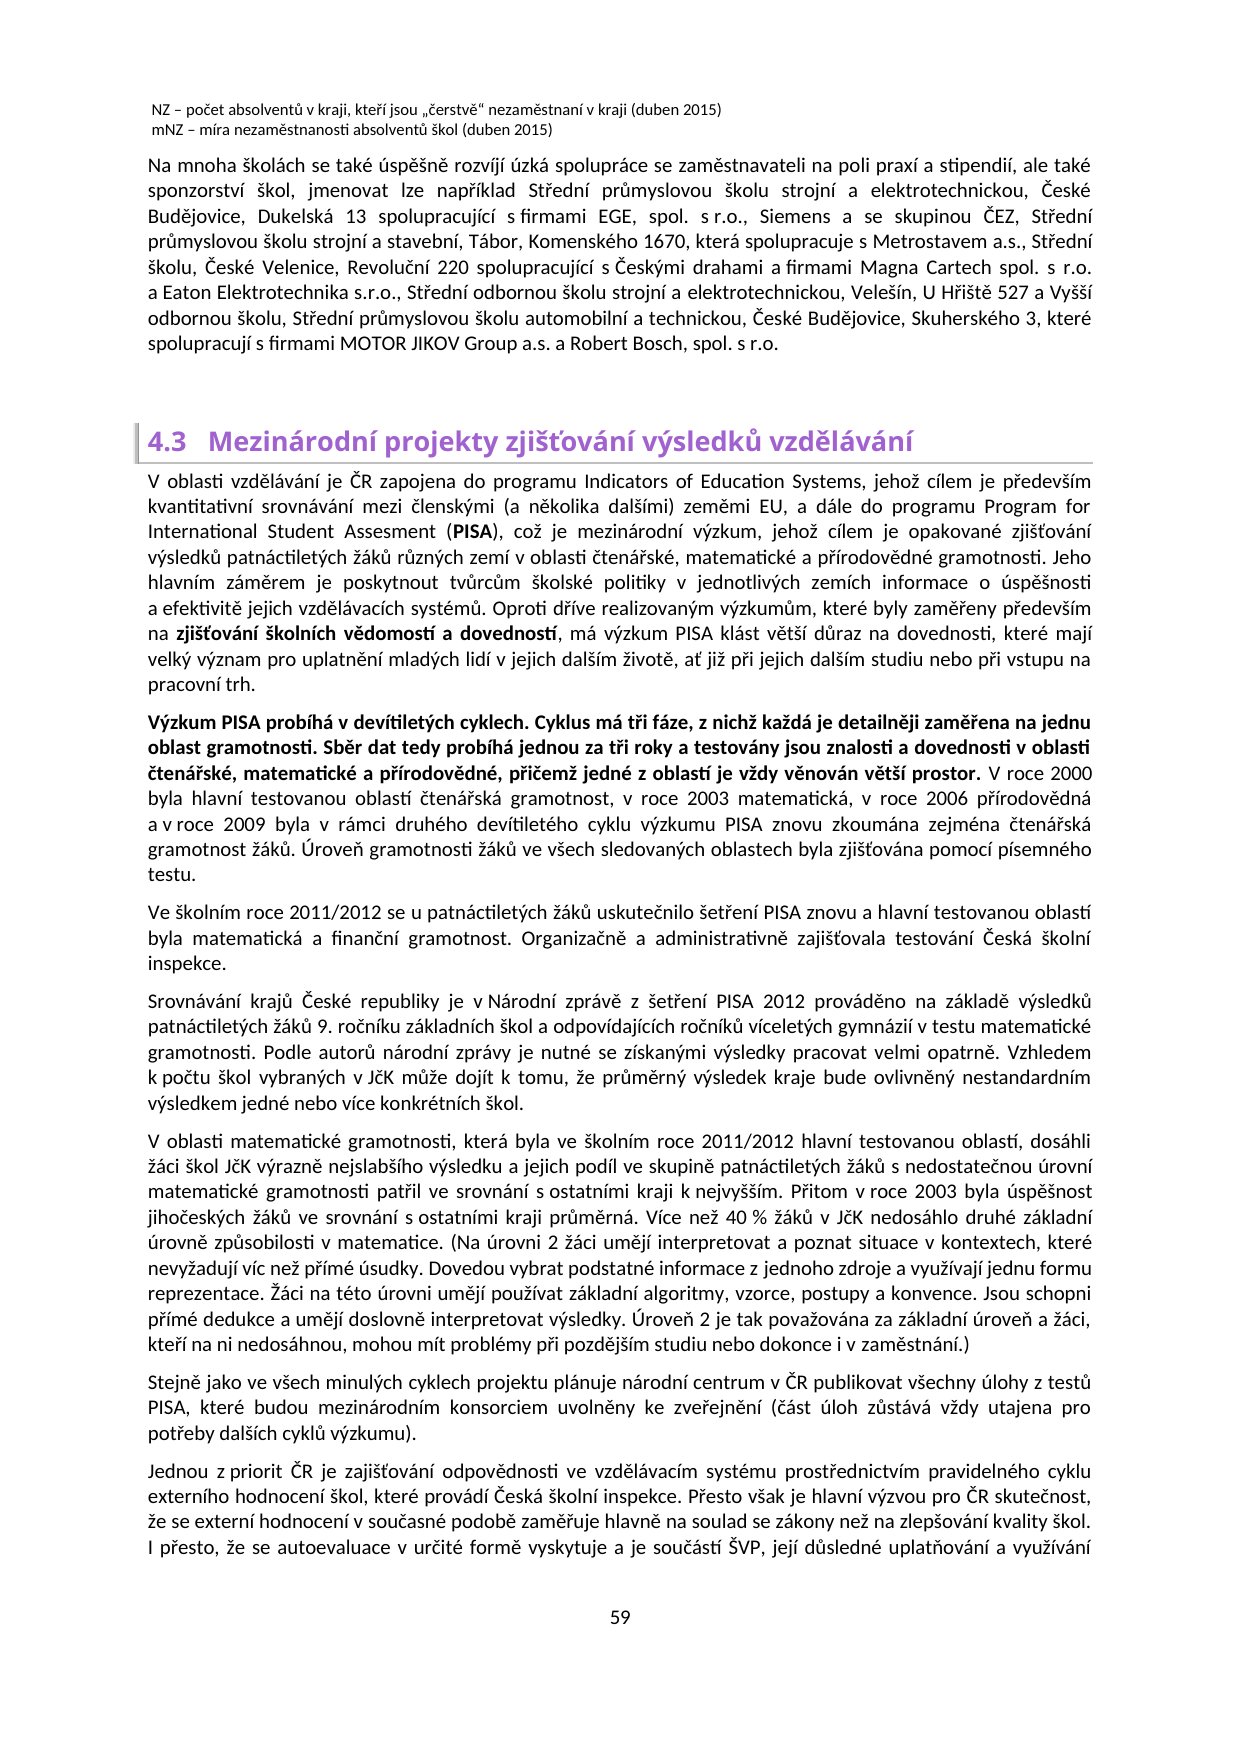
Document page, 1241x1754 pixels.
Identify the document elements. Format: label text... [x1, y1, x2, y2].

text NZ – počet absolventů v kraji, kteří jsou „čerstvě“ nezaměstnaní v kraji (duben 2015) [148, 99, 1093, 119]
text Výzkum PISA probíhá v devítiletých cyklech. Cyklus má tři fáze, z nichž každá je detailněji zaměřena na jednu oblast gramotnosti. Sběr dat tedy probíhá jednou za tři roky a testovány jsou znalosti a dovednosti v oblasti čtenářské, matematické a přírodovědné, přičemž jedné z oblastí je vždy věnován větší prostor. V roce 2000 byla hlavní testovanou oblastí čtenářská gramotnost, v roce 2003 matematická, v roce 2006 přírodovědná a v roce 2009 byla v rámci druhého devítiletého cyklu výzkumu PISA znovu zkoumána zejména čtenářská gramotnost žáků. Úroveň gramotnosti žáků ve všech sledovaných oblastech byla zjišťována pomocí písemného testu. [148, 709, 1093, 887]
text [148, 1458, 1093, 1559]
text Srovnávání krajů České republiky je v Národní zprávě z šetření PISA 2012 prováděno na základě výsledků patnáctiletých žáků 9. ročníku základních škol a odpovídajících ročníků víceletých gymnázií v testu matematické gramotnosti. Podle autorů národní zprávy je nutné se získanými výsledky pracovat velmi opatrně. Vzhledem k počtu škol vybraných v JčK může dojít k tomu, že průměrný výsledek kraje bude ovlivněný nestandardním výsledkem jedné nebo více konkrétních škol. [148, 988, 1093, 1115]
text Ve školním roce 2011/2012 se u patnáctiletých žáků uskutečnilo šetření PISA znovu a hlavní testovanou oblastí byla matematická a finanční gramotnost. Organizačně a administrativně zajišťovala testování Česká školní inspekce. [148, 899, 1093, 976]
text V oblasti matematické gramotnosti, která byla ve školním roce 2011/2012 hlavní testovanou oblastí, dosáhli žáci škol JčK výrazně nejslabšího výsledku a jejich podíl ve skupině patnáctiletých žáků s nedostatečnou úrovní matematické gramotnosti patřil ve srovnání s ostatními kraji k nejvyšším. Přitom v roce 2003 byla úspěšnost jihočeských žáků ve srovnání s ostatními kraji průměrná. Více než 40 % žáků v JčK nedosáhlo druhé základní úrovně způsobilosti v matematice. (Na úrovni 2 žáci umějí interpretovat a poznat situace v kontextech, které nevyžadují víc než přímé úsudky. Dovedou vybrat podstatné informace z jednoho zdroje a využívají jednu formu reprezentace. Žáci na této úrovni umějí používat základní algoritmy, vzorce, postupy a konvence. Jsou schopni přímé dedukce a umějí doslovně interpretovat výsledky. Úroveň 2 je tak považována za základní úroveň a žáci, kteří na ni nedosáhnou, mohou mít problémy při pozdějším studiu nebo dokonce i v zaměstnání.) [148, 1128, 1093, 1357]
subtitle Mezinárodní projekty zjišťování výsledků vzdělávání [139, 423, 1093, 462]
text Na mnoha školách se také úspěšně rozvíjí úzká spolupráce se zaměstnavateli na poli praxí a stipendií, ale také sponzorství škol, jmenovat lze například Střední průmyslovou školu strojní a elektrotechnickou, České Budějovice, Dukelská 13 spolupracující s firmami EGE, spol. s r.o., Siemens a se skupinou ČEZ, Střední průmyslovou školu strojní a stavební, Tábor, Komenského 1670, která spolupracuje s Metrostavem a.s., Střední školu, České Velenice, Revoluční 220 spolupracující s Českými drahami a firmami Magna Cartech spol. s r.o. a Eaton Elektrotechnika s.r.o., Střední odbornou školu strojní a elektrotechnickou, Velešín, U Hřiště 527 a Vyšší odbornou školu, Střední průmyslovou školu automobilní a technickou, České Budějovice, Skuherského 3, které spolupracují s firmami MOTOR JIKOV Group a.s. a Robert Bosch, spol. s r.o. [148, 152, 1093, 356]
text V oblasti vzdělávání je ČR zapojena do programu Indicators of Education Systems, jehož cílem je především kvantitativní srovnávání mezi členskými (a několika dalšími) zeměmi EU, a dále do programu Program for International Student Assesment (PISA), což je mezinárodní výzkum, jehož cílem je opakované zjišťování výsledků patnáctiletých žáků různých zemí v oblasti čtenářské, matematické a přírodovědné gramotnosti. Jeho hlavním záměrem je poskytnout tvůrcům školské politiky v jednotlivých zemích informace o úspěšnosti a efektivitě jejich vzdělávacích systémů. Oproti dříve realizovaným výzkumům, které byly zaměřeny především na zjišťování školních vědomostí a dovedností, má výzkum PISA klást větší důraz na dovednosti, které mají velký význam pro uplatnění mladých lidí v jejich dalším životě, ať již při jejich dalším studiu nebo při vstupu na pracovní trh. [148, 468, 1093, 697]
text Stejně jako ve všech minulých cyklech projektu plánuje národní centrum v ČR publikovat všechny úlohy z testů PISA, které budou mezinárodním konsorciem uvolněny ke zveřejnění (část úloh zůstává vždy utajena pro potřeby dalších cyklů výzkumu). [148, 1369, 1093, 1445]
text mNZ – míra nezaměstnanosti absolventů škol (duben 2015) [148, 119, 1093, 140]
